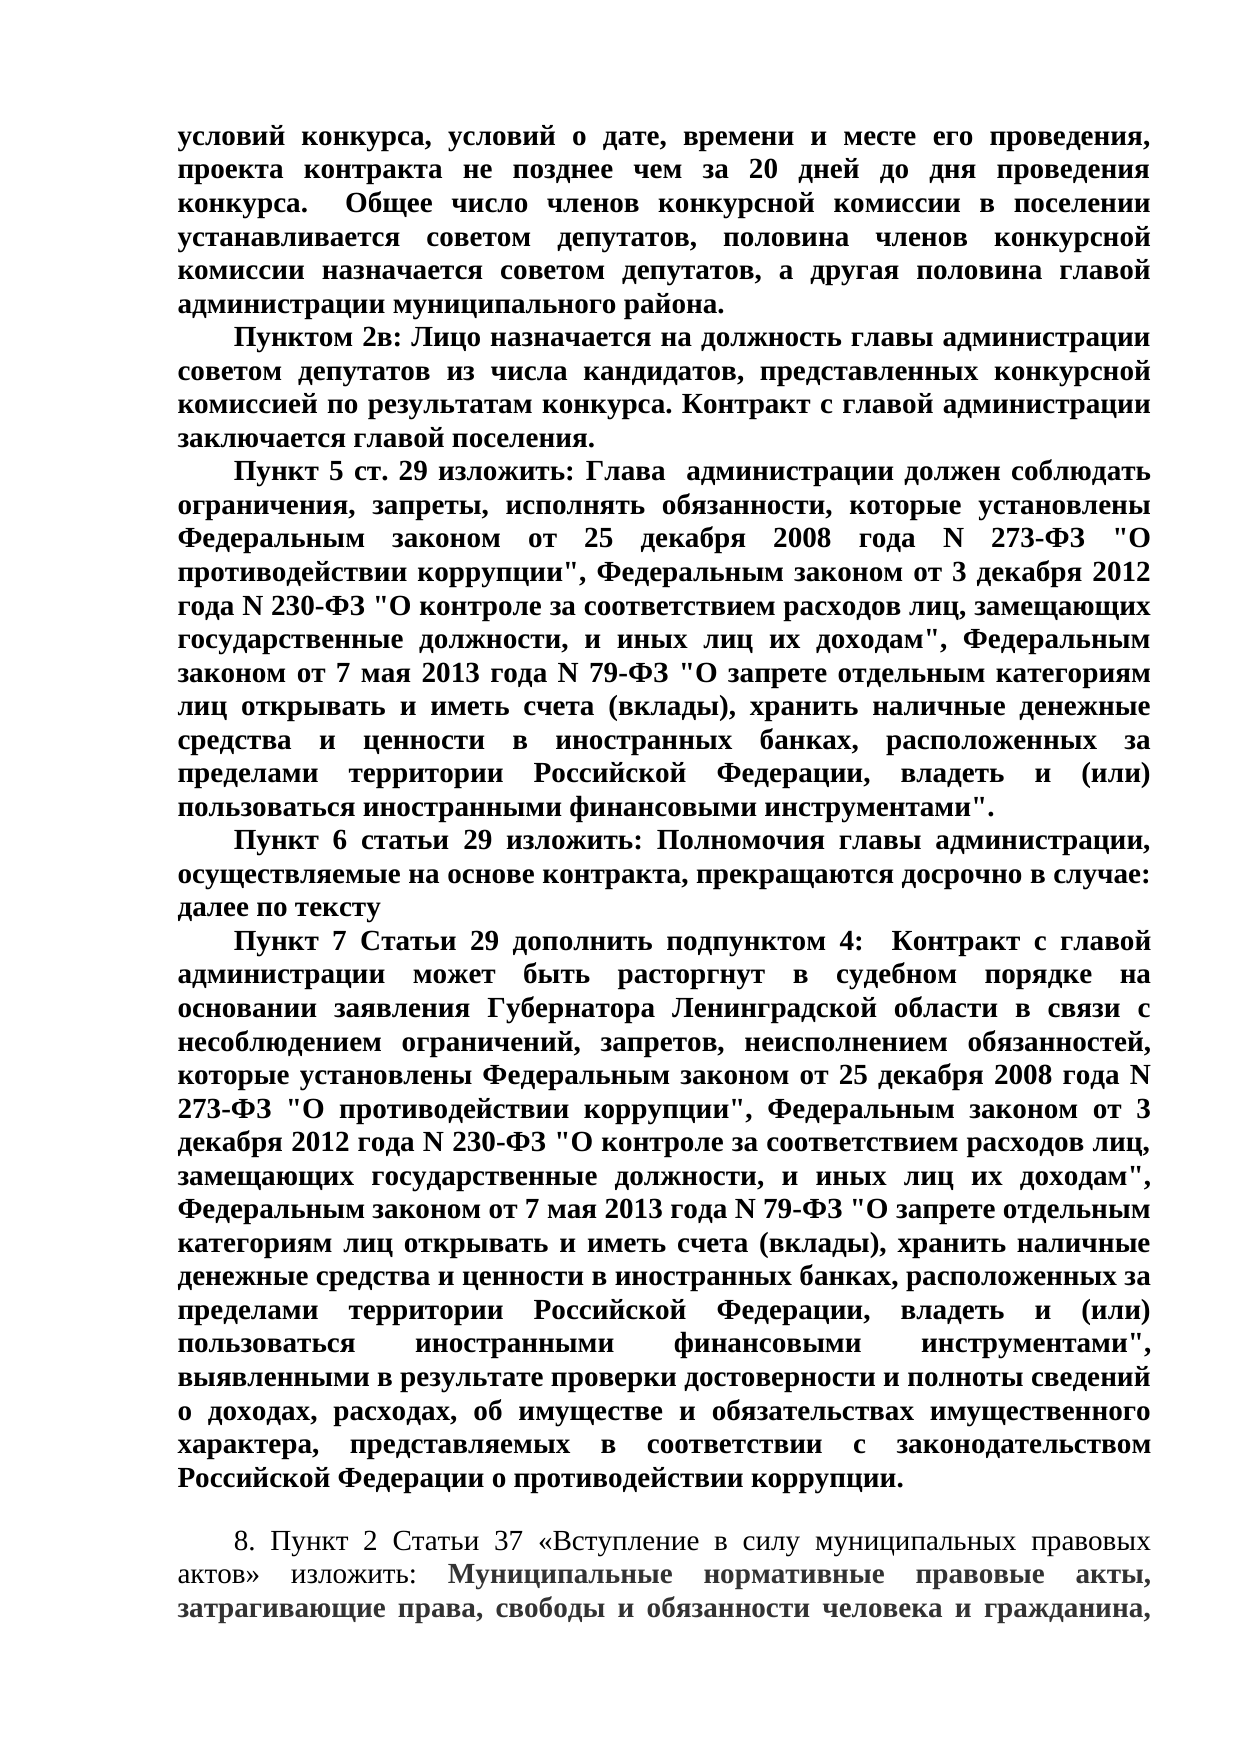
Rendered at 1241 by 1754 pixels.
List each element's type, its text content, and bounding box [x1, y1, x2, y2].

text Пункт 5 ст. 29 изложить: Глава администрации должен соблюдать ограничения, запреты, исполнять обязанности, которые установлены Федеральным законом от 25 декабря 2008 года N 273-ФЗ "О противодействии коррупции", Федеральным законом от 3 декабря 2012 года N 230-ФЗ "О контроле за соответствием расходов лиц, замещающих государственные должности, и иных лиц их доходам", Федеральным законом от 7 мая 2013 года N 79-ФЗ "О запрете отдельным категориям лиц открывать и иметь счета (вклады), хранить наличные денежные средства и ценности в иностранных банках, расположенных за пределами территории Российской Федерации, владеть и (или) пользоваться иностранными финансовыми инструментами". [177, 453, 1152, 822]
text Пункт 6 статьи 29 изложить: Полномочия главы администрации, осуществляемые на основе контракта, прекращаются досрочно в случае: далее по тексту [177, 822, 1152, 923]
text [177, 1523, 1152, 1624]
text Пунктом 2в: Лицо назначается на должность главы администрации советом депутатов из числа кандидатов, представленных конкурсной комиссией по результатам конкурса. Контракт с главой администрации заключается главой поселения. [177, 319, 1152, 453]
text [177, 118, 1152, 319]
text Пункт 7 Статьи 29 дополнить подпунктом 4: Контракт с главой администрации может быть расторгнут в судебном порядке на основании заявления Губернатора Ленинградской области в связи с несоблюдением ограничений, запретов, неисполнением обязанностей, которые установлены Федеральным законом от 25 декабря 2008 года N 273-ФЗ "О противодействии коррупции", Федеральным законом от 3 декабря 2012 года N 230-ФЗ "О контроле за соответствием расходов лиц, замещающих государственные должности, и иных лиц их доходам", Федеральным законом от 7 мая 2013 года N 79-ФЗ "О запрете отдельным категориям лиц открывать и иметь счета (вклады), хранить наличные денежные средства и ценности в иностранных банках, расположенных за пределами территории Российской Федерации, владеть и (или) пользоваться иностранными финансовыми инструментами", выявленными в результате проверки достоверности и полноты сведений о доходах, расходах, об имуществе и обязательствах имущественного характера, представляемых в соответствии с законодательством Российской Федерации о противодействии коррупции. [177, 923, 1152, 1493]
